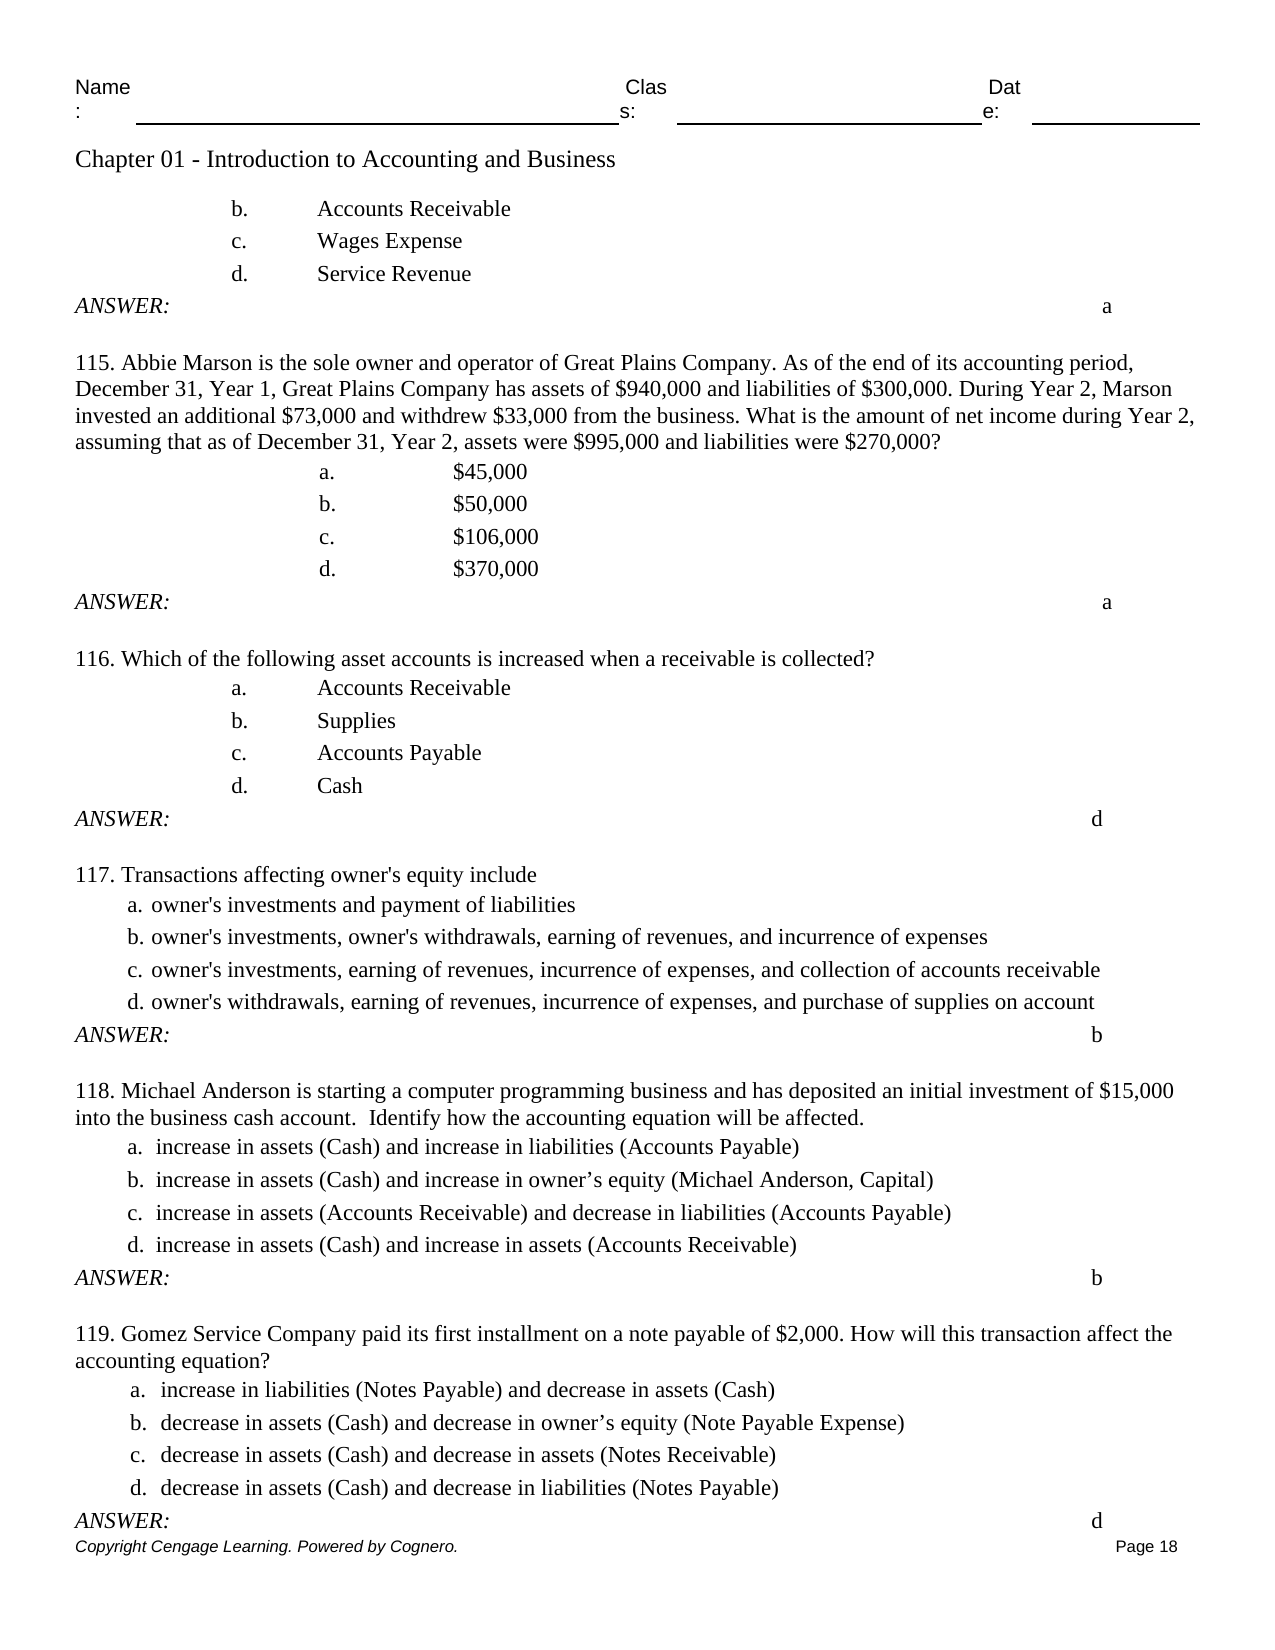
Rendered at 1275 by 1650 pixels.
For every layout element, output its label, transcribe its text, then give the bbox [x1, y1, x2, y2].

table_header 117. Transactions affecting owner's equity include [75, 861, 1200, 1051]
table_header 116. Which of the following asset accounts is increased when a receivable is collected? [75, 645, 1200, 834]
table_header 118. Michael Anderson is starting a computer programming business and has deposited an initial investment of $15,000 into the business cash account. Identify how the accounting equation will be affected. [75, 1078, 1200, 1293]
table_header 115. Abbie Marson is the sole owner and operator of Great Plains Company. As of the end of its accounting period, December 31, Year 1, Great Plains Company has assets of $940,000 and liabilities of $300,000. During Year 2, Marson invested an additional $73,000 and withdrew $33,000 from the business. What is the amount of net income during Year 2, assuming that as of December 31, Year 2, assets were $995,000 and liabilities were $270,000? [75, 349, 1200, 618]
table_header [75, 192, 1200, 322]
table_header 119. Gomez Service Company paid its first installment on a note payable of $2,000. How will this transaction affect the accounting equation? [75, 1320, 1200, 1536]
